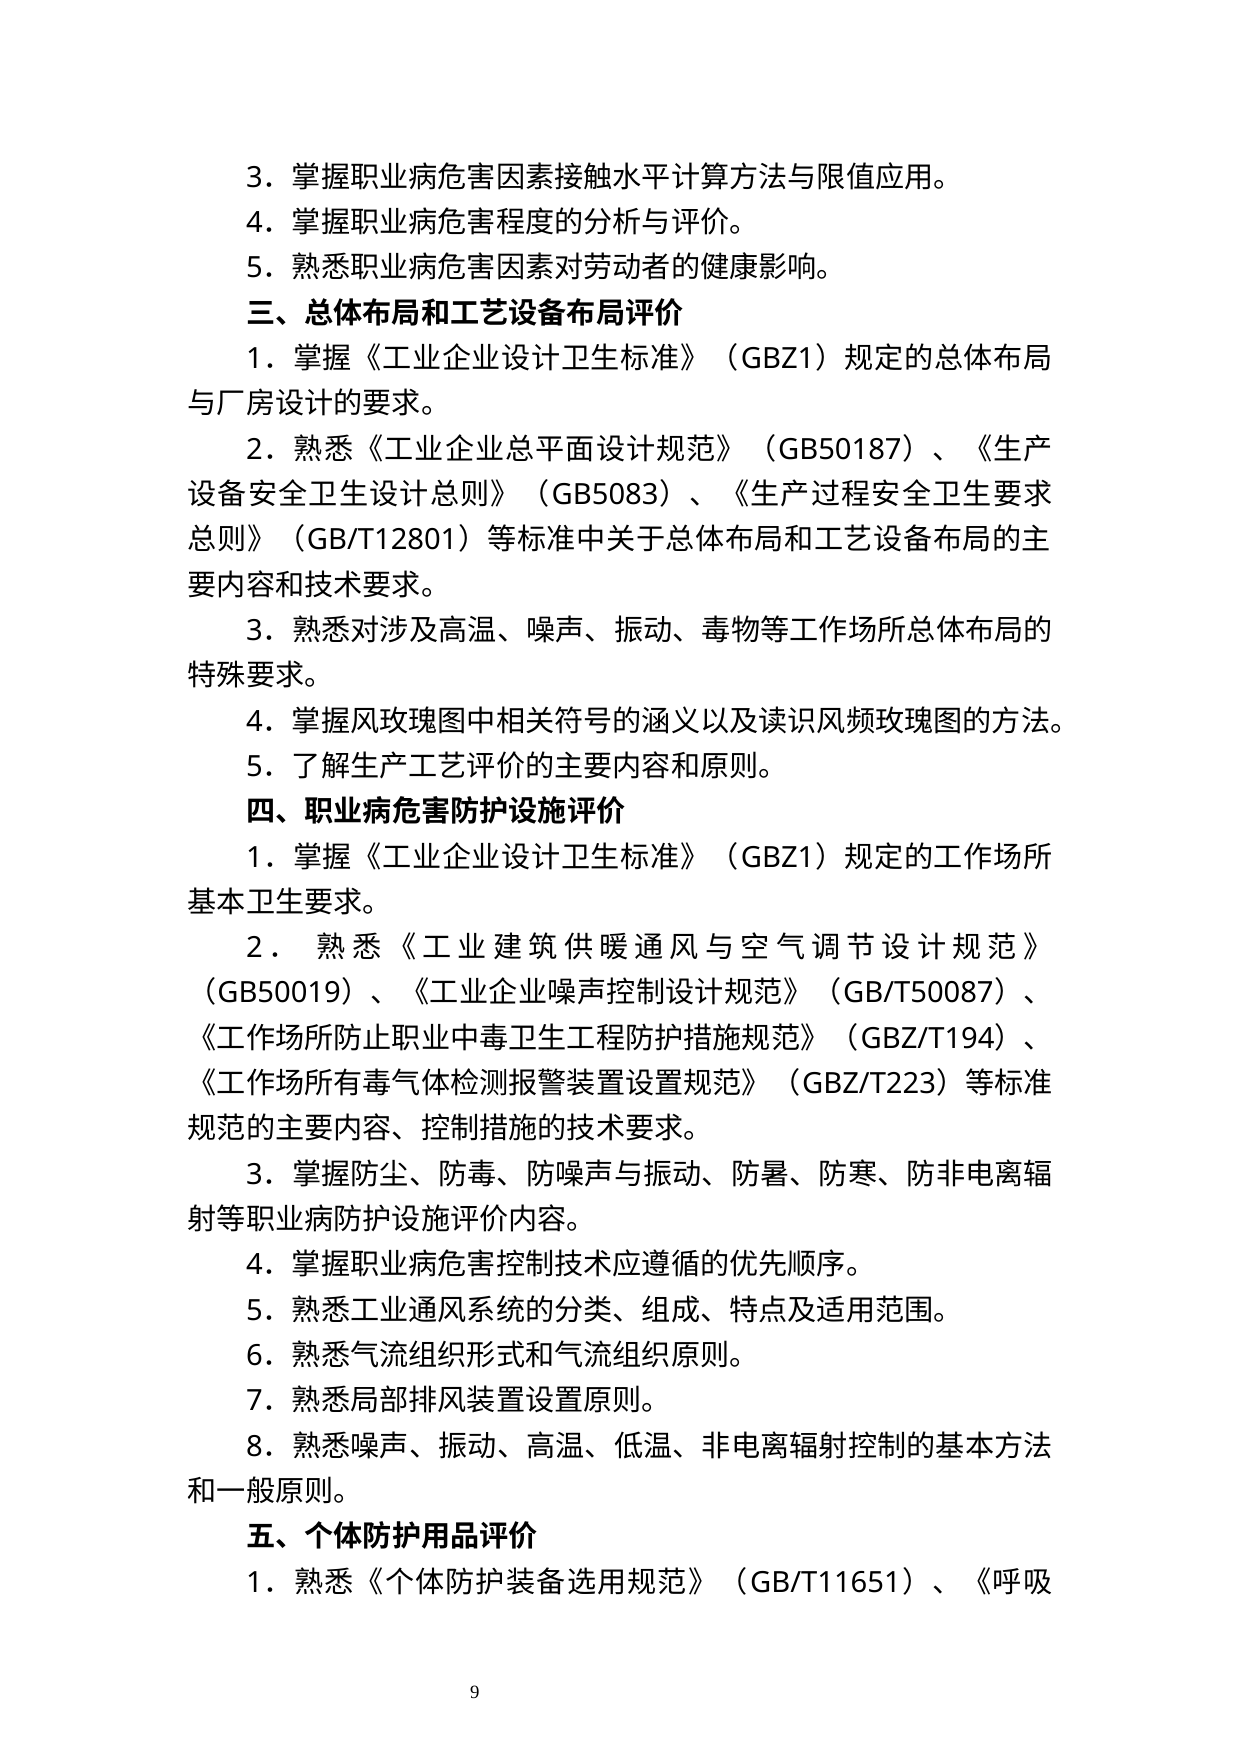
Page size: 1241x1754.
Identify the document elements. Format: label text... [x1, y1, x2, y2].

text 1．掌握《工业企业设计卫生标准》（GBZ1）规定的总体布局与厂房设计的要求。 [187, 333, 1053, 424]
text 4．掌握职业病危害程度的分析与评价。 [187, 197, 1053, 243]
text 2． 熟悉《工业建筑供暖通风与空气调节设计规范》（GB50019）、《工业企业噪声控制设计规范》（GB/T50087）、《工作场所防止职业中毒卫生工程防护措施规范》（GBZ/T194）、《工作场所有毒气体检测报警装置设置规范》（GBZ/T223）等标准规范的主要内容、控制措施的技术要求。 [187, 922, 1053, 1149]
text 5．了解生产工艺评价的主要内容和原则。 [187, 741, 1053, 786]
text 三、总体布局和工艺设备布局评价 [187, 288, 1053, 333]
text 7．熟悉局部排风装置设置原则。 [187, 1375, 1053, 1421]
text 五、个体防护用品评价 [187, 1511, 1053, 1557]
text 1．掌握《工业企业设计卫生标准》（GBZ1）规定的工作场所基本卫生要求。 [187, 832, 1053, 922]
text 3．掌握防尘、防毒、防噪声与振动、防暑、防寒、防非电离辐射等职业病防护设施评价内容。 [187, 1149, 1053, 1239]
text 5．熟悉工业通风系统的分类、组成、特点及适用范围。 [187, 1285, 1053, 1330]
text 2．熟悉《工业企业总平面设计规范》（GB50187）、《生产设备安全卫生设计总则》（GB5083）、《生产过程安全卫生要求总则》（GB/T12801）等标准中关于总体布局和工艺设备布局的主要内容和技术要求。 [187, 424, 1053, 605]
text 4．掌握风玫瑰图中相关符号的涵义以及读识风频玫瑰图的方法。 [187, 696, 1053, 741]
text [187, 1557, 1053, 1602]
text 3．掌握职业病危害因素接触水平计算方法与限值应用。 [187, 152, 1053, 197]
text 4．掌握职业病危害控制技术应遵循的优先顺序。 [187, 1239, 1053, 1285]
text 5．熟悉职业病危害因素对劳动者的健康影响。 [187, 243, 1053, 288]
text 3．熟悉对涉及高温、噪声、振动、毒物等工作场所总体布局的特殊要求。 [187, 605, 1053, 696]
text 6．熟悉气流组织形式和气流组织原则。 [187, 1330, 1053, 1375]
text 四、职业病危害防护设施评价 [187, 786, 1053, 832]
text 8．熟悉噪声、振动、高温、低温、非电离辐射控制的基本方法和一般原则。 [187, 1421, 1053, 1511]
